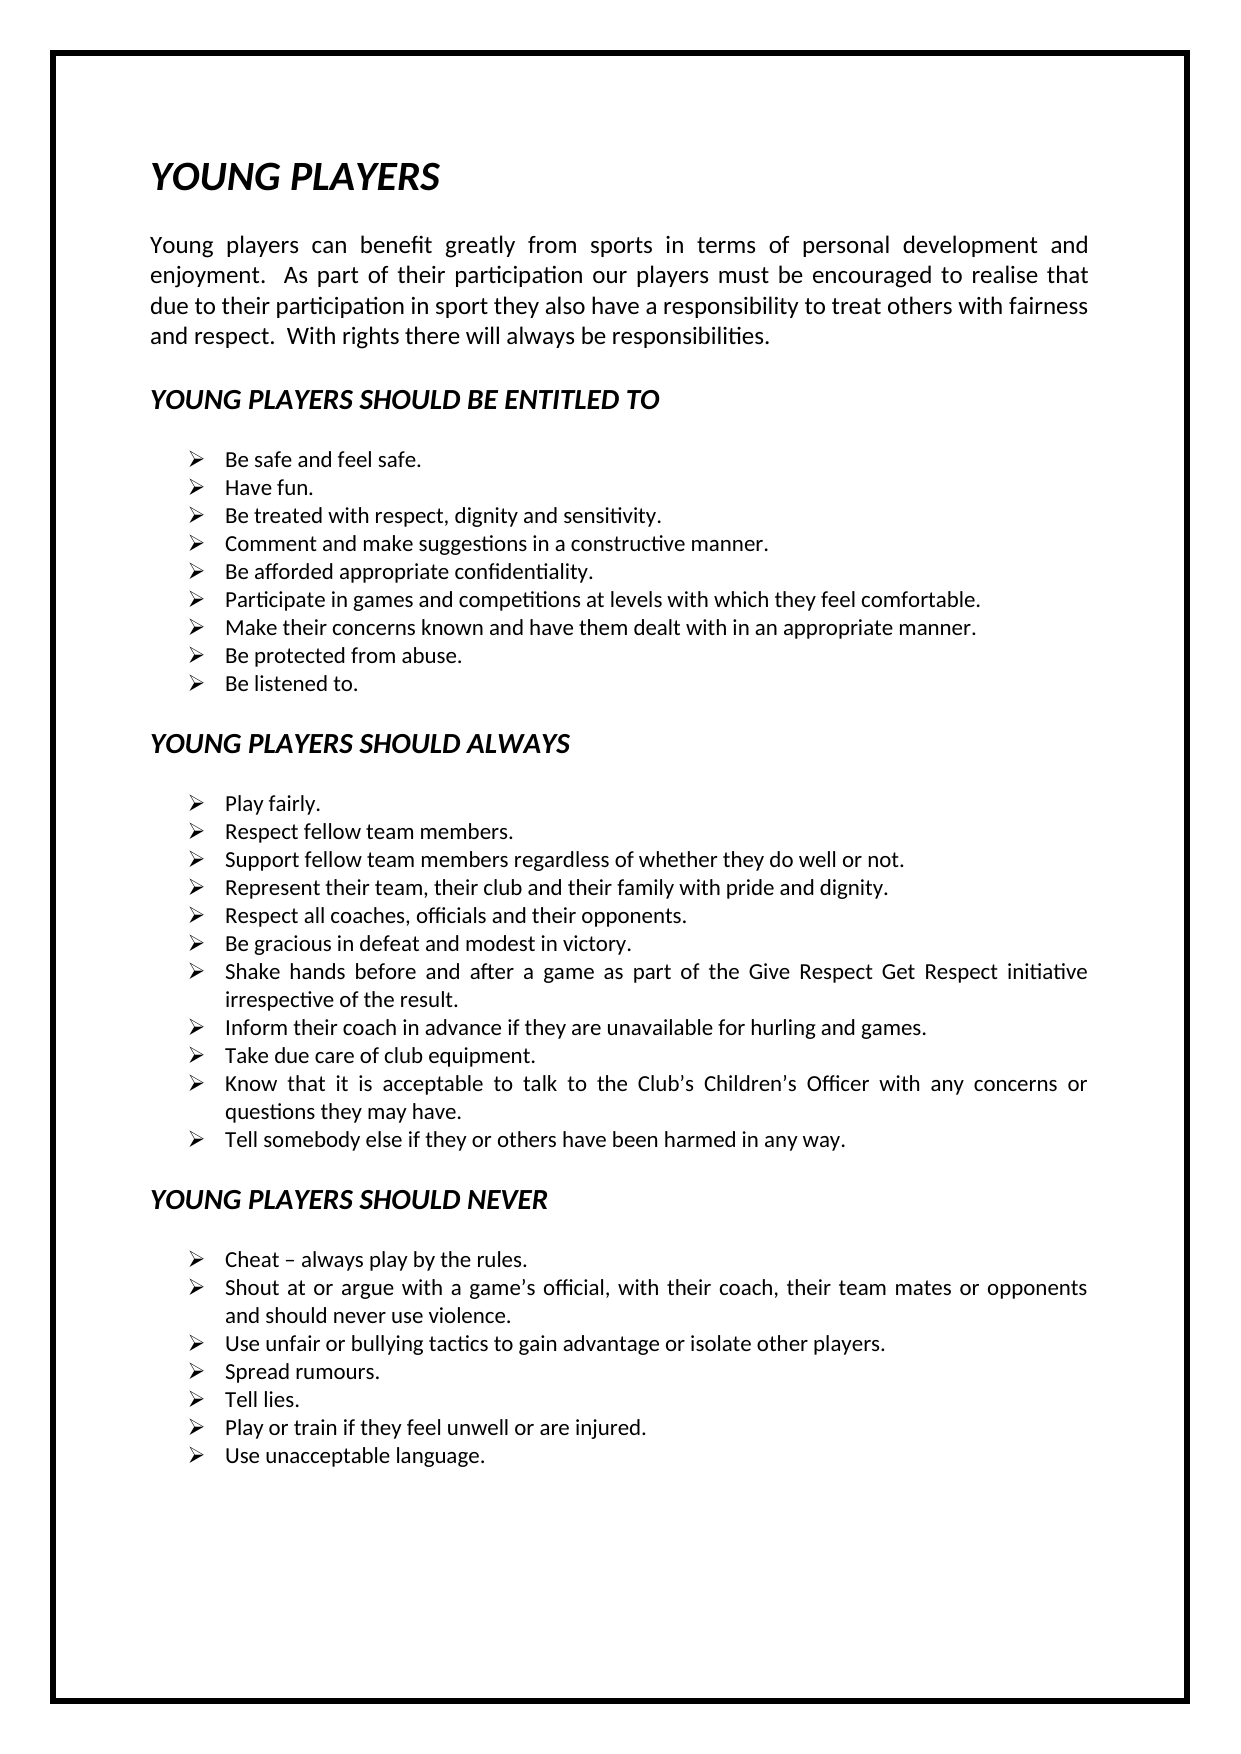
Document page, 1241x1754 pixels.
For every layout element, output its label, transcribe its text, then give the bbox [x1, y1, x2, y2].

list Shout at or argue with a game’s official, with their coach, their team mates or opponents and should never use violence. [187, 1273, 1090, 1329]
text YOUNG PLAYERS SHOULD BE ENTITLED TO [150, 381, 1090, 417]
list Make their concerns known and have them dealt with in an appropriate manner. [187, 613, 1090, 641]
list Be listened to. [187, 669, 1090, 697]
list Cheat – always play by the rules. [187, 1245, 1090, 1273]
list Be treated with respect, dignity and sensitivity. [187, 501, 1090, 529]
list Have fun. [187, 473, 1090, 501]
list Tell lies. [187, 1385, 1090, 1413]
list Know that it is acceptable to talk to the Club’s Children’s Officer with any concerns or questions they may have. [187, 1069, 1090, 1125]
list Spread rumours. [187, 1357, 1090, 1385]
text YOUNG PLAYERS [150, 150, 1090, 201]
list Take due care of club equipment. [187, 1041, 1090, 1069]
text YOUNG PLAYERS SHOULD NEVER [150, 1181, 1090, 1217]
list Be afforded appropriate confidentiality. [187, 557, 1090, 585]
list Respect fellow team members. [187, 817, 1090, 845]
list Be gracious in defeat and modest in victory. [187, 929, 1090, 957]
list Comment and make suggestions in a constructive manner. [187, 529, 1090, 557]
list Respect all coaches, officials and their opponents. [187, 901, 1090, 929]
text YOUNG PLAYERS SHOULD ALWAYS [150, 725, 1090, 761]
list Play or train if they feel unwell or are injured. [187, 1413, 1090, 1441]
list Use unacceptable language. [187, 1441, 1090, 1469]
list Represent their team, their club and their family with pride and dignity. [187, 873, 1090, 901]
list Support fellow team members regardless of whether they do well or not. [187, 845, 1090, 873]
text Young players can benefit greatly from sports in terms of personal development and enjoyment. As part of their participation our players must be encouraged to realise that due to their participation in sport they also have a responsibility to treat others with fairness and respect. With rights there will always be responsibilities. [150, 229, 1090, 351]
list Be protected from abuse. [187, 641, 1090, 669]
list Inform their coach in advance if they are unavailable for hurling and games. [187, 1013, 1090, 1041]
list Play fairly. [187, 789, 1090, 817]
list Shake hands before and after a game as part of the Give Respect Get Respect initiative irrespective of the result. [187, 957, 1090, 1013]
list Use unfair or bullying tactics to gain advantage or isolate other players. [187, 1329, 1090, 1357]
list Be safe and feel safe. [187, 445, 1090, 473]
list Participate in games and competitions at levels with which they feel comfortable. [187, 585, 1090, 613]
list Tell somebody else if they or others have been harmed in any way. [187, 1125, 1090, 1153]
